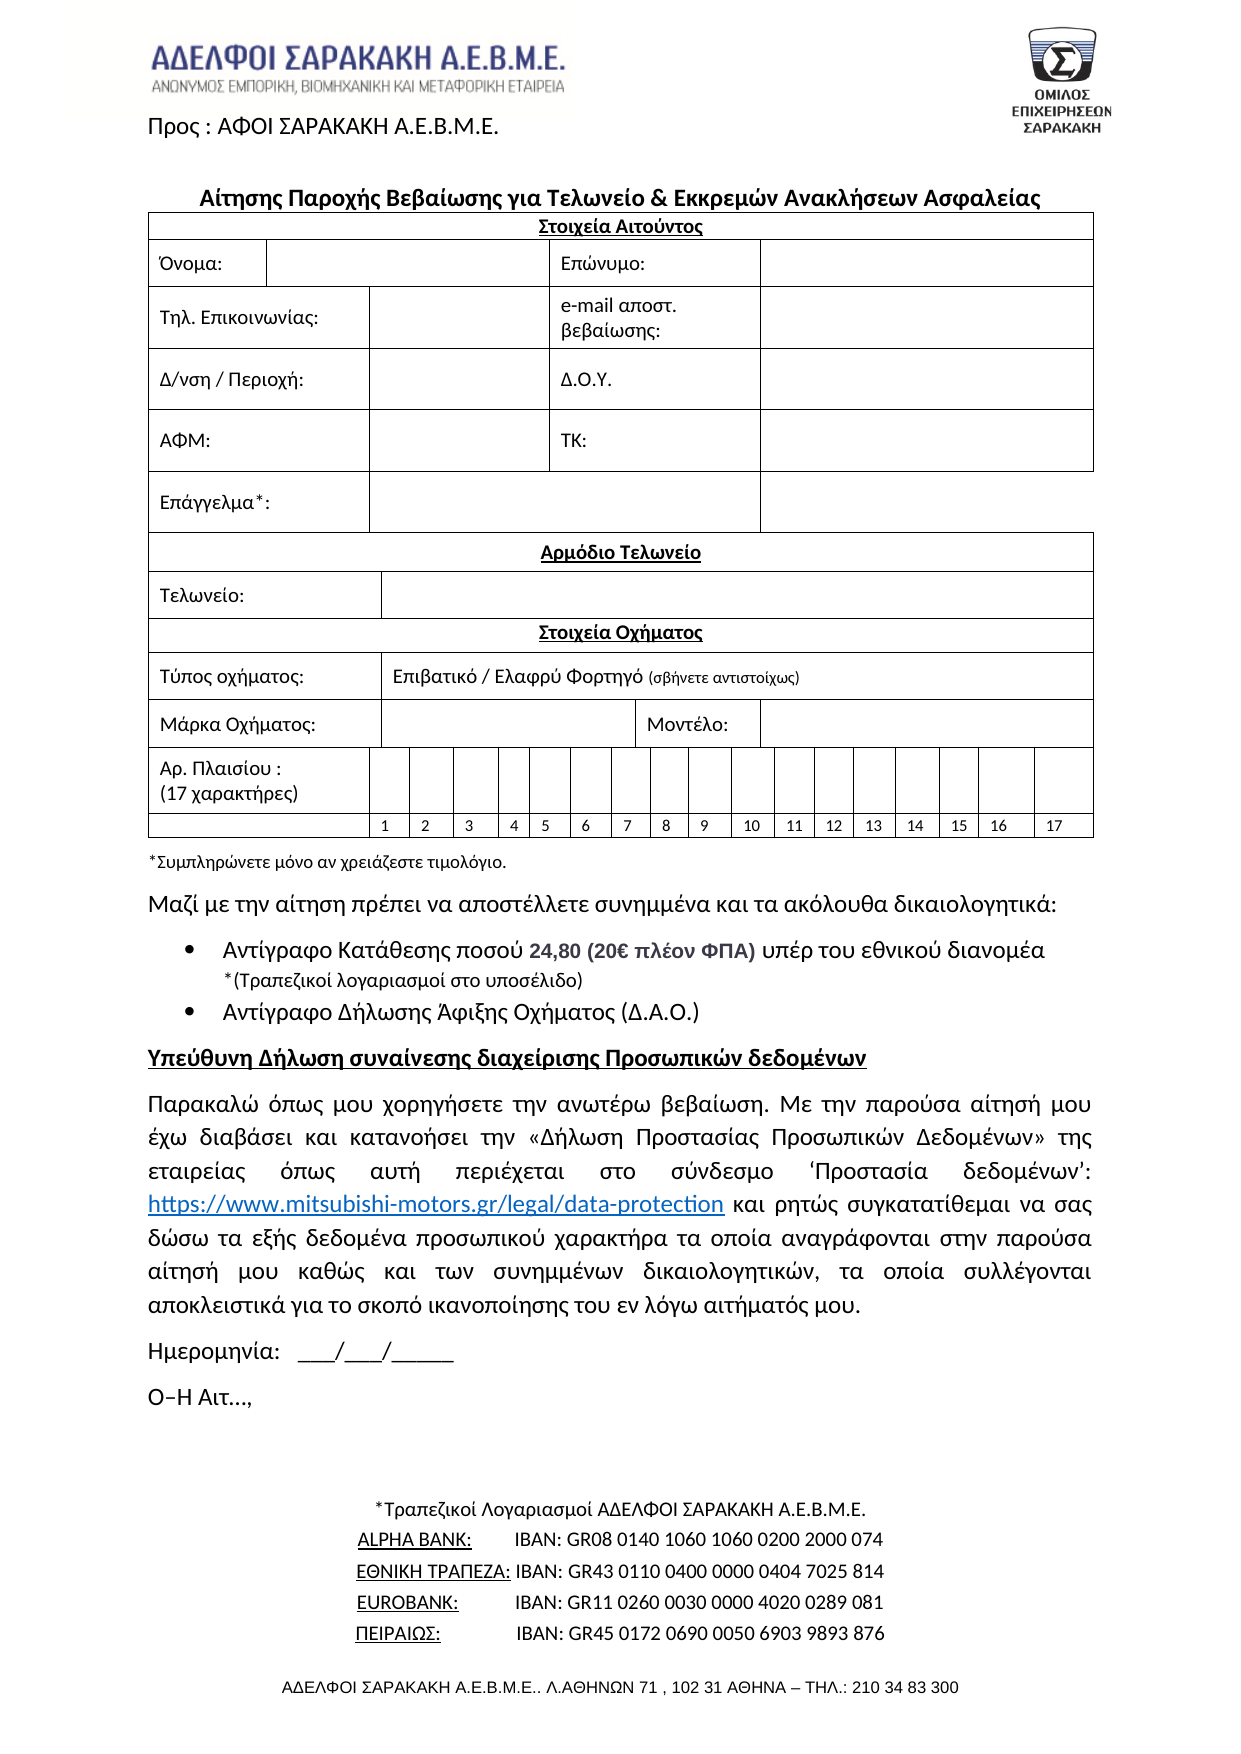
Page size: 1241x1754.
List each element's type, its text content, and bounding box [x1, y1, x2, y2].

table_cell Επώνυμο: [550, 240, 760, 286]
table_cell 1 [370, 814, 409, 837]
table_cell [149, 814, 369, 837]
list Αντίγραφο Κατάθεσης ποσού 24,80 (20€ πλέον ΦΠΑ) υπέρ του εθνικού διανομέα [185, 934, 1093, 965]
table_cell 11 [775, 814, 814, 837]
table_cell [370, 472, 760, 532]
table_cell Επιβατικό / Ελαφρύ Φορτηγό (σβήνετε αντιστοίχως) [382, 653, 1093, 699]
table_cell [854, 748, 895, 813]
table_cell Τελωνείο: [149, 572, 381, 618]
table_cell Όνομα: [149, 240, 266, 286]
table_cell 14 [896, 814, 939, 837]
picture [1012, 26, 1112, 133]
table_cell 3 [454, 814, 498, 837]
text Υπεύθυνη Δήλωση συναίνεσης διαχείρισης Προσωπικών δεδομένων [148, 1042, 1093, 1072]
table_cell [499, 748, 529, 813]
table_cell 2 [410, 814, 453, 837]
table_cell [370, 748, 409, 813]
table_cell [761, 240, 1093, 286]
table_cell [410, 748, 453, 813]
table_cell [775, 748, 814, 813]
table_cell [612, 748, 650, 813]
table_cell 9 [689, 814, 731, 837]
list Αντίγραφο Δήλωσης Άφιξης Οχήματος (Δ.Α.Ο.) [185, 996, 1093, 1026]
table_cell [370, 349, 549, 409]
table_cell Τηλ. Επικοινωνίας: [149, 287, 369, 348]
picture [64, 0, 576, 119]
table_cell [732, 748, 774, 813]
table_cell [454, 748, 498, 813]
table_cell [761, 700, 1093, 747]
text Ο–Η Αιτ…, [148, 1381, 1093, 1412]
table_cell [651, 748, 688, 813]
table_cell [370, 287, 549, 348]
text Ημερομηνία: ___/___/_____ [148, 1335, 1093, 1366]
table_header Στοιχεία Αιτούντος [149, 213, 1093, 239]
table_cell [815, 748, 853, 813]
table_cell Δ/νση / Περιοχή: [149, 349, 369, 409]
table_cell Δ.Ο.Υ. [550, 349, 760, 409]
table_cell 10 [732, 814, 774, 837]
table_cell [979, 748, 1034, 813]
table_cell 8 [651, 814, 688, 837]
table_cell Επάγγελμα*: [149, 472, 369, 532]
table_cell [267, 240, 549, 286]
table_cell Στοιχεία Οχήματος [149, 619, 1093, 652]
table_cell [761, 287, 1093, 348]
table_cell ΑΦΜ: [149, 410, 369, 471]
table_cell 5 [530, 814, 570, 837]
table_cell 16 [979, 814, 1034, 837]
table_cell Αρμόδιο Τελωνείο [149, 533, 1093, 571]
table_cell Τύπος οχήματος: [149, 653, 381, 699]
table_cell 4 [499, 814, 529, 837]
table_cell [761, 349, 1093, 409]
table_cell 15 [940, 814, 978, 837]
table_cell [689, 748, 731, 813]
table_cell 13 [854, 814, 895, 837]
table_cell [896, 748, 939, 813]
table_cell [571, 748, 611, 813]
table_cell e-mail αποστ. βεβαίωσης: [550, 287, 760, 348]
table_cell [761, 410, 1093, 471]
list *(Τραπεζικοί λογαριασμοί στο υποσέλιδο) [223, 968, 1093, 993]
table_cell 7 [612, 814, 650, 837]
table_cell [1035, 748, 1093, 813]
table_cell [370, 410, 549, 471]
table_cell Αρ. Πλαισίου : (17 χαρακτήρες) [149, 748, 369, 813]
text Μαζί με την αίτηση πρέπει να αποστέλλετε συνημμένα και τα ακόλουθα δικαιολογητικά: [148, 888, 1093, 919]
table_cell Μάρκα Οχήματος: [149, 700, 381, 747]
table_cell [382, 572, 1093, 618]
table_cell 17 [1035, 814, 1093, 837]
table_cell ΤΚ: [550, 410, 760, 471]
text Παρακαλώ όπως μου χορηγήσετε την ανωτέρω βεβαίωση. Με την παρούσα αίτησή μου έχω διαβάσει και κατανοήσει την «Δήλωση Προστασίας Προσωπικών Δεδομένων» της εταιρείας όπως αυτή περιέχεται στο σύνδεσμο ‘Προστασία δεδομένων’: https://www.mitsubishi-motors.gr/legal/data-protection και ρητώς συγκατατίθεμαι να σας δώσω τα εξής δεδομένα προσωπικού χαρακτήρα τα οποία αναγράφονται στην παρούσα αίτησή μου καθώς και των συνημμένων δικαιολογητικών, τα οποία συλλέγονται αποκλειστικά για το σκοπό ικανοποίησης του εν λόγω αιτήματός μου. [148, 1088, 1093, 1319]
table_cell 12 [815, 814, 853, 837]
table_cell Μοντέλο: [636, 700, 760, 747]
text *Συμπληρώνετε μόνο αν χρειάζεστε τιμολόγιο. [148, 850, 1093, 873]
table_cell 6 [571, 814, 611, 837]
table_cell [382, 700, 635, 747]
table_cell [940, 748, 978, 813]
table_cell [530, 748, 570, 813]
